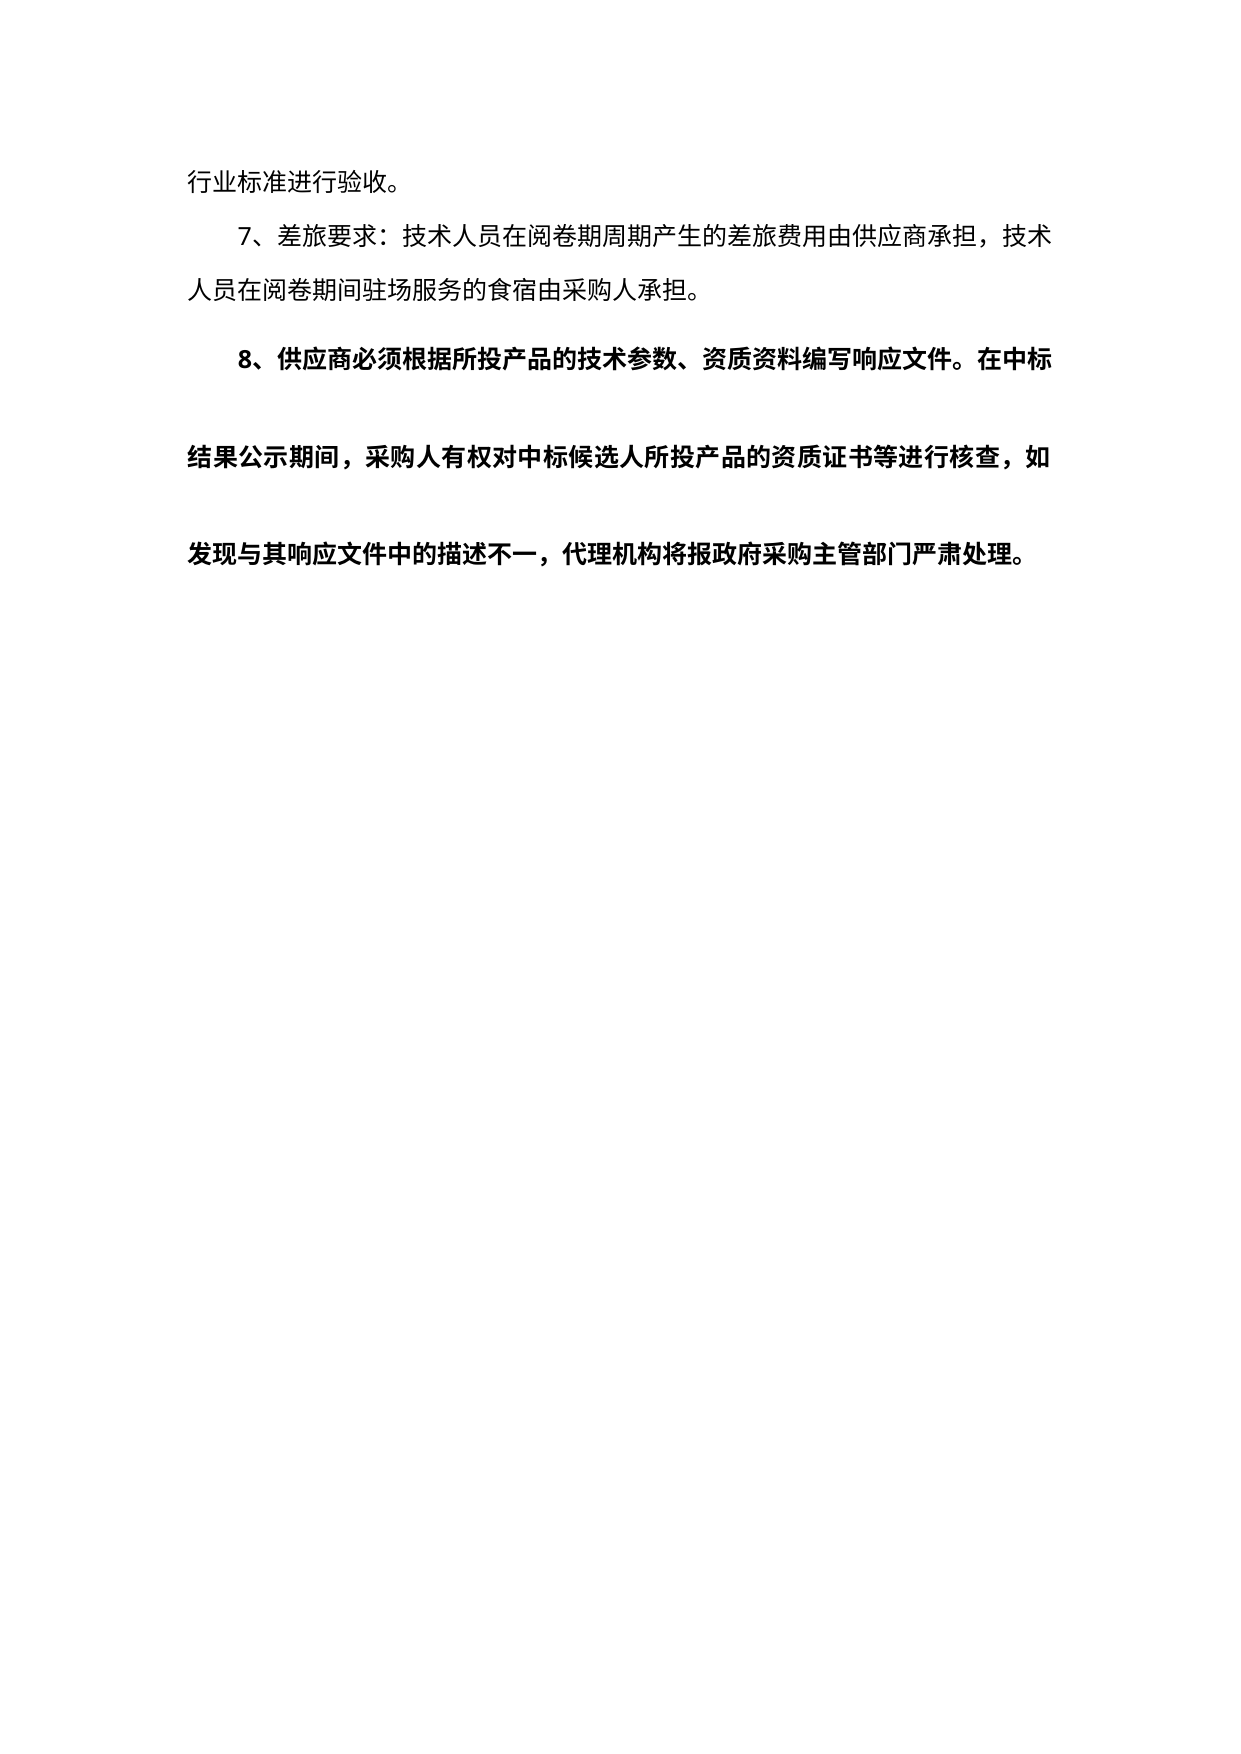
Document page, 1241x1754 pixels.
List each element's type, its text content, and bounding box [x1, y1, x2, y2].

text 7、差旅要求：技术人员在阅卷期周期产生的差旅费用由供应商承担，技术人员在阅卷期间驻场服务的食宿由采购人承担。 [187, 216, 1053, 307]
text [187, 162, 1053, 198]
text 8、供应商必须根据所投产品的技术参数、资质资料编写响应文件。在中标结果公示期间，采购人有权对中标候选人所投产品的资质证书等进行核查，如发现与其响应文件中的描述不一，代理机构将报政府采购主管部门严肃处理。C包： [187, 325, 1053, 585]
